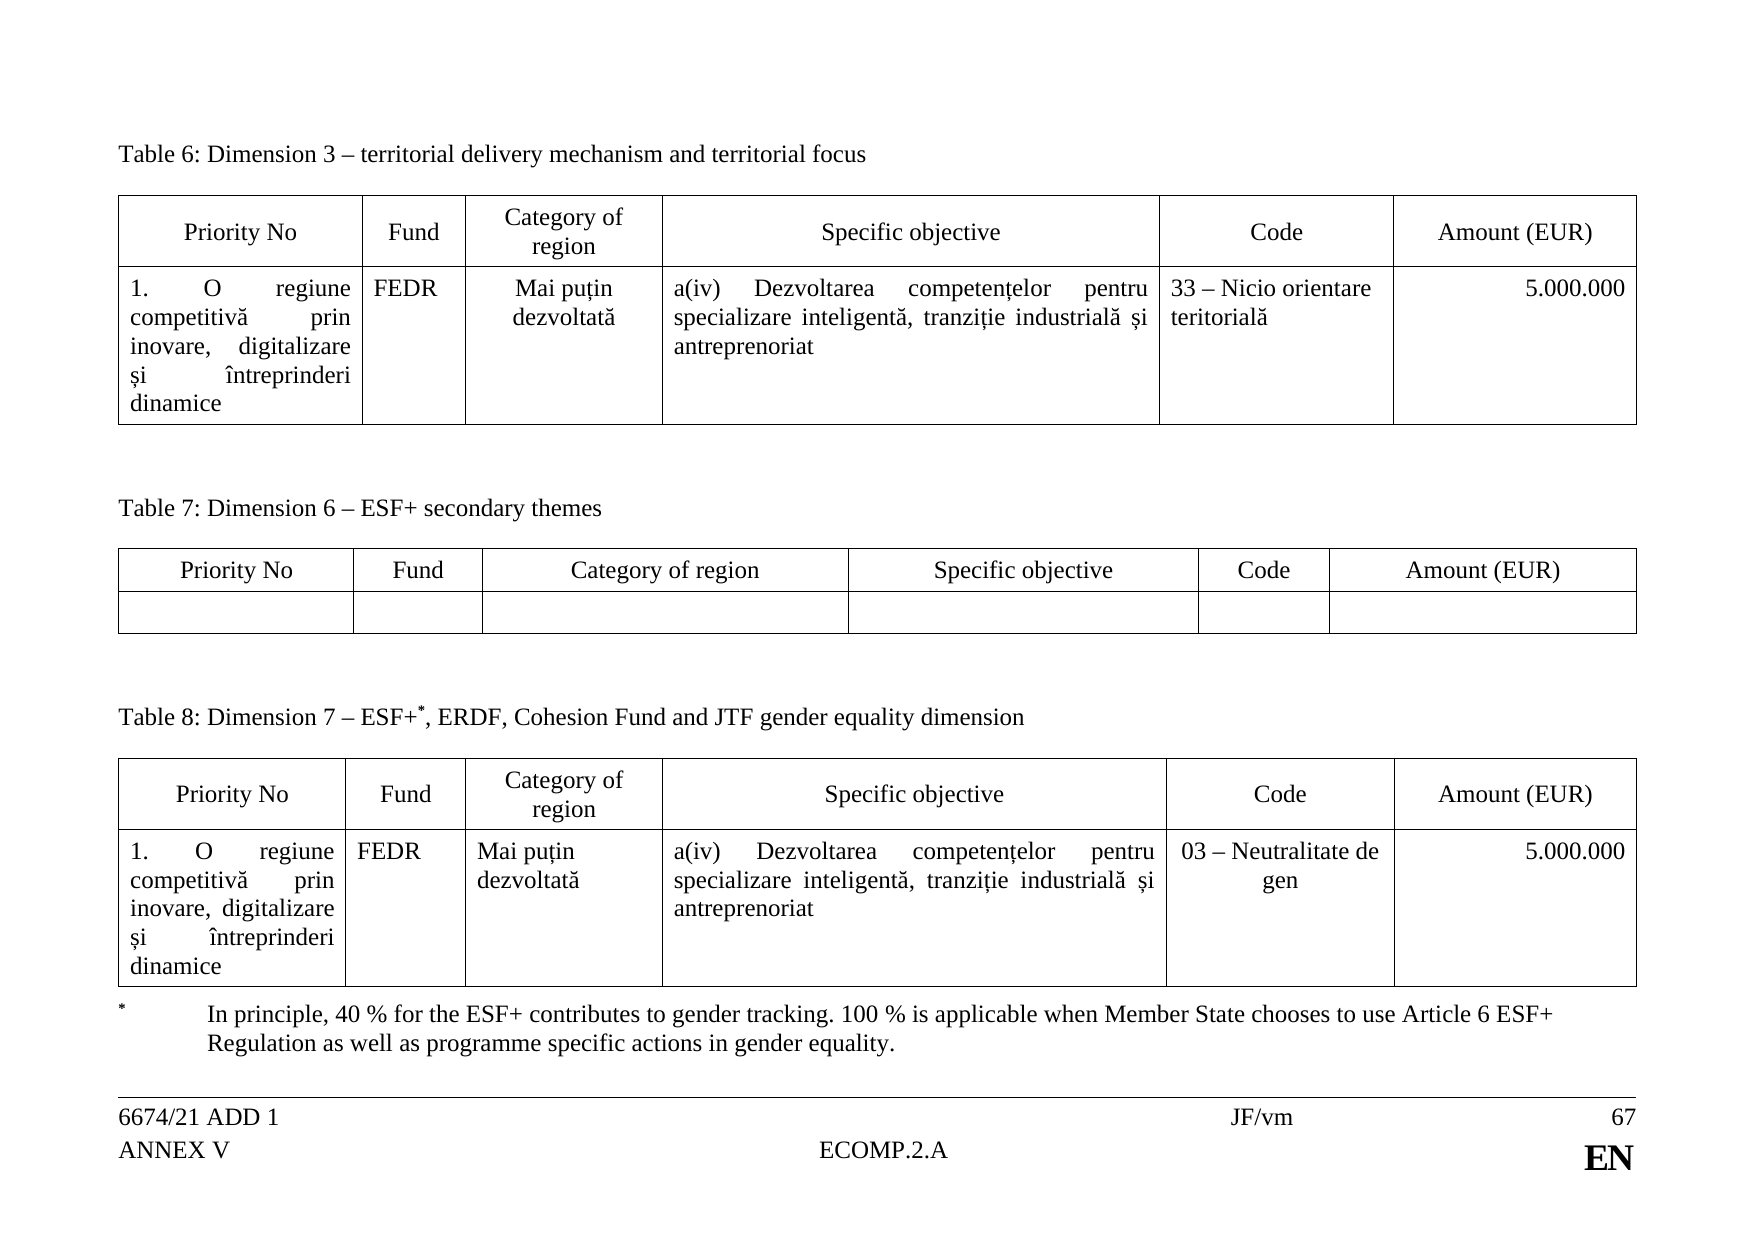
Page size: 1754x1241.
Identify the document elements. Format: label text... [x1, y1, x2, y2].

table_cell 03 – Neutralitate de gen [1167, 830, 1394, 986]
table_header Code [1199, 549, 1329, 591]
table_header Fund [354, 549, 482, 591]
table_cell FEDR [346, 830, 465, 986]
table_cell 5.000.000 [1395, 830, 1636, 986]
table_header Specific objective [663, 759, 1166, 829]
table_header Amount (EUR) [1395, 759, 1636, 829]
table_cell 1. O regiune competitivă prin inovare, digitalizare și întreprinderi dinamice [119, 267, 362, 423]
table_header Fund [363, 196, 465, 266]
table_header Amount (EUR) [1330, 549, 1636, 591]
table_header Category of region [483, 549, 848, 591]
table_cell a(iv) Dezvoltarea competențelor pentru specializare inteligentă, tranziție industrială și antreprenoriat [663, 267, 1159, 423]
table_header Priority No [119, 196, 362, 266]
table_header Code [1160, 196, 1393, 266]
table_header Specific objective [849, 549, 1198, 591]
table_cell [483, 592, 848, 633]
table_cell a(iv) Dezvoltarea competențelor pentru specializare inteligentă, tranziție industrială și antreprenoriat [663, 830, 1166, 986]
table_header Category of region [466, 759, 662, 829]
table_header Amount (EUR) [1394, 196, 1636, 266]
text * In principle, 40 % for the ESF+ contributes to gender tracking. 100 % is applicable when Member State chooses to use Article 6 ESF+ Regulation as well as programme specific actions in gender equality. [118, 999, 1636, 1057]
table_header Fund [346, 759, 465, 829]
table_header Code [1167, 759, 1394, 829]
table_cell [1330, 592, 1636, 633]
table_cell [354, 592, 482, 633]
text Table 6: Dimension 3 – territorial delivery mechanism and territorial focus [118, 139, 1636, 168]
table_header Priority No [119, 759, 345, 829]
table_cell 33 – Nicio orientare teritorială [1160, 267, 1393, 423]
table_cell [1199, 592, 1329, 633]
table_cell FEDR [363, 267, 465, 423]
table_cell Mai puțin dezvoltată [466, 267, 662, 423]
text Table 7: Dimension 6 – ESF+ secondary themes [118, 493, 1636, 521]
table_header Specific objective [663, 196, 1159, 266]
text Table 8: Dimension 7 – ESF+*, ERDF, Cohesion Fund and JTF gender equality dimension [118, 702, 1636, 731]
table_cell 1. O regiune competitivă prin inovare, digitalizare și întreprinderi dinamice [119, 830, 345, 986]
table_cell 5.000.000 [1394, 267, 1636, 423]
table_header Priority No [119, 549, 353, 591]
table_cell [849, 592, 1198, 633]
table_cell Mai puțin dezvoltată [466, 830, 662, 986]
table_cell [119, 592, 353, 633]
table_header Category of region [466, 196, 662, 266]
